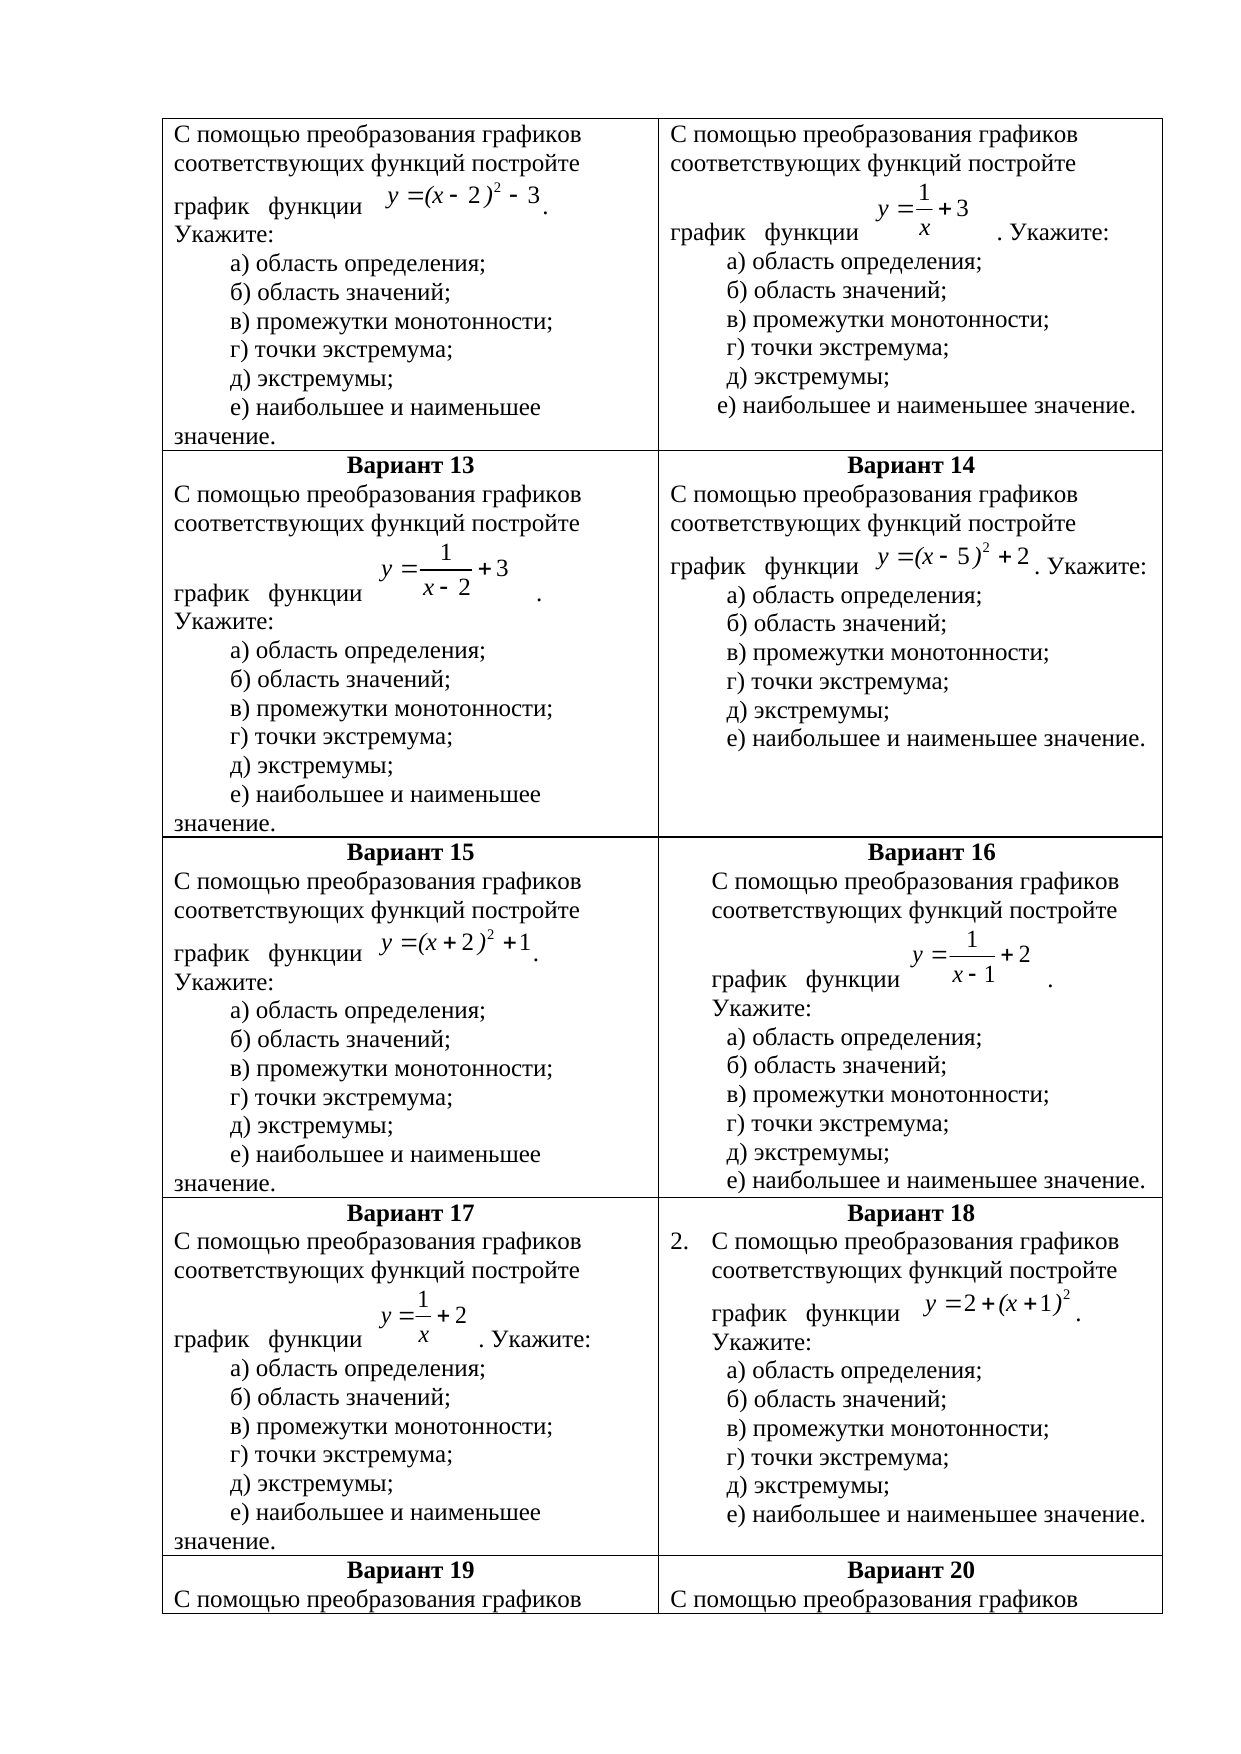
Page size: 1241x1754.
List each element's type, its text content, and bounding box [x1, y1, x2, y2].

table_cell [163, 1556, 658, 1613]
table_cell Вариант 14 С помощью преобразования графиков соответствующих функций постройте график функции . Укажите: а) область определения; б) область значений; в) промежутки монотонности; г) точки экстремума; д) экстремумы; е) наибольшее и наименьшее значение. [659, 451, 1162, 836]
table_cell Вариант 17 С помощью преобразования графиков соответствующих функций постройте график функции . Укажите: а) область определения; б) область значений; в) промежутки монотонности; г) точки экстремума; д) экстремумы; е) наибольшее и наименьшее значение. [163, 1198, 658, 1554]
table_cell Вариант 18 С помощью преобразования графиков соответствующих функций постройте график функции . Укажите: а) область определения; б) область значений; в) промежутки монотонности; г) точки экстремума; д) экстремумы; е) наибольшее и наименьшее значение. [659, 1198, 1162, 1554]
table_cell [163, 119, 658, 449]
table_cell Вариант 16 С помощью преобразования графиков соответствующих функций постройте график функции . Укажите: а) область определения; б) область значений; в) промежутки монотонности; г) точки экстремума; д) экстремумы; е) наибольшее и наименьшее значение. [659, 838, 1162, 1197]
table_cell Вариант 15 С помощью преобразования графиков соответствующих функций постройте график функции . Укажите: а) область определения; б) область значений; в) промежутки монотонности; г) точки экстремума; д) экстремумы; е) наибольшее и наименьшее значение. [163, 838, 658, 1197]
table_cell Вариант 13 С помощью преобразования графиков соответствующих функций постройте график функции . Укажите: а) область определения; б) область значений; в) промежутки монотонности; г) точки экстремума; д) экстремумы; е) наибольшее и наименьшее значение. [163, 451, 658, 836]
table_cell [659, 119, 1162, 449]
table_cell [659, 1556, 1162, 1613]
